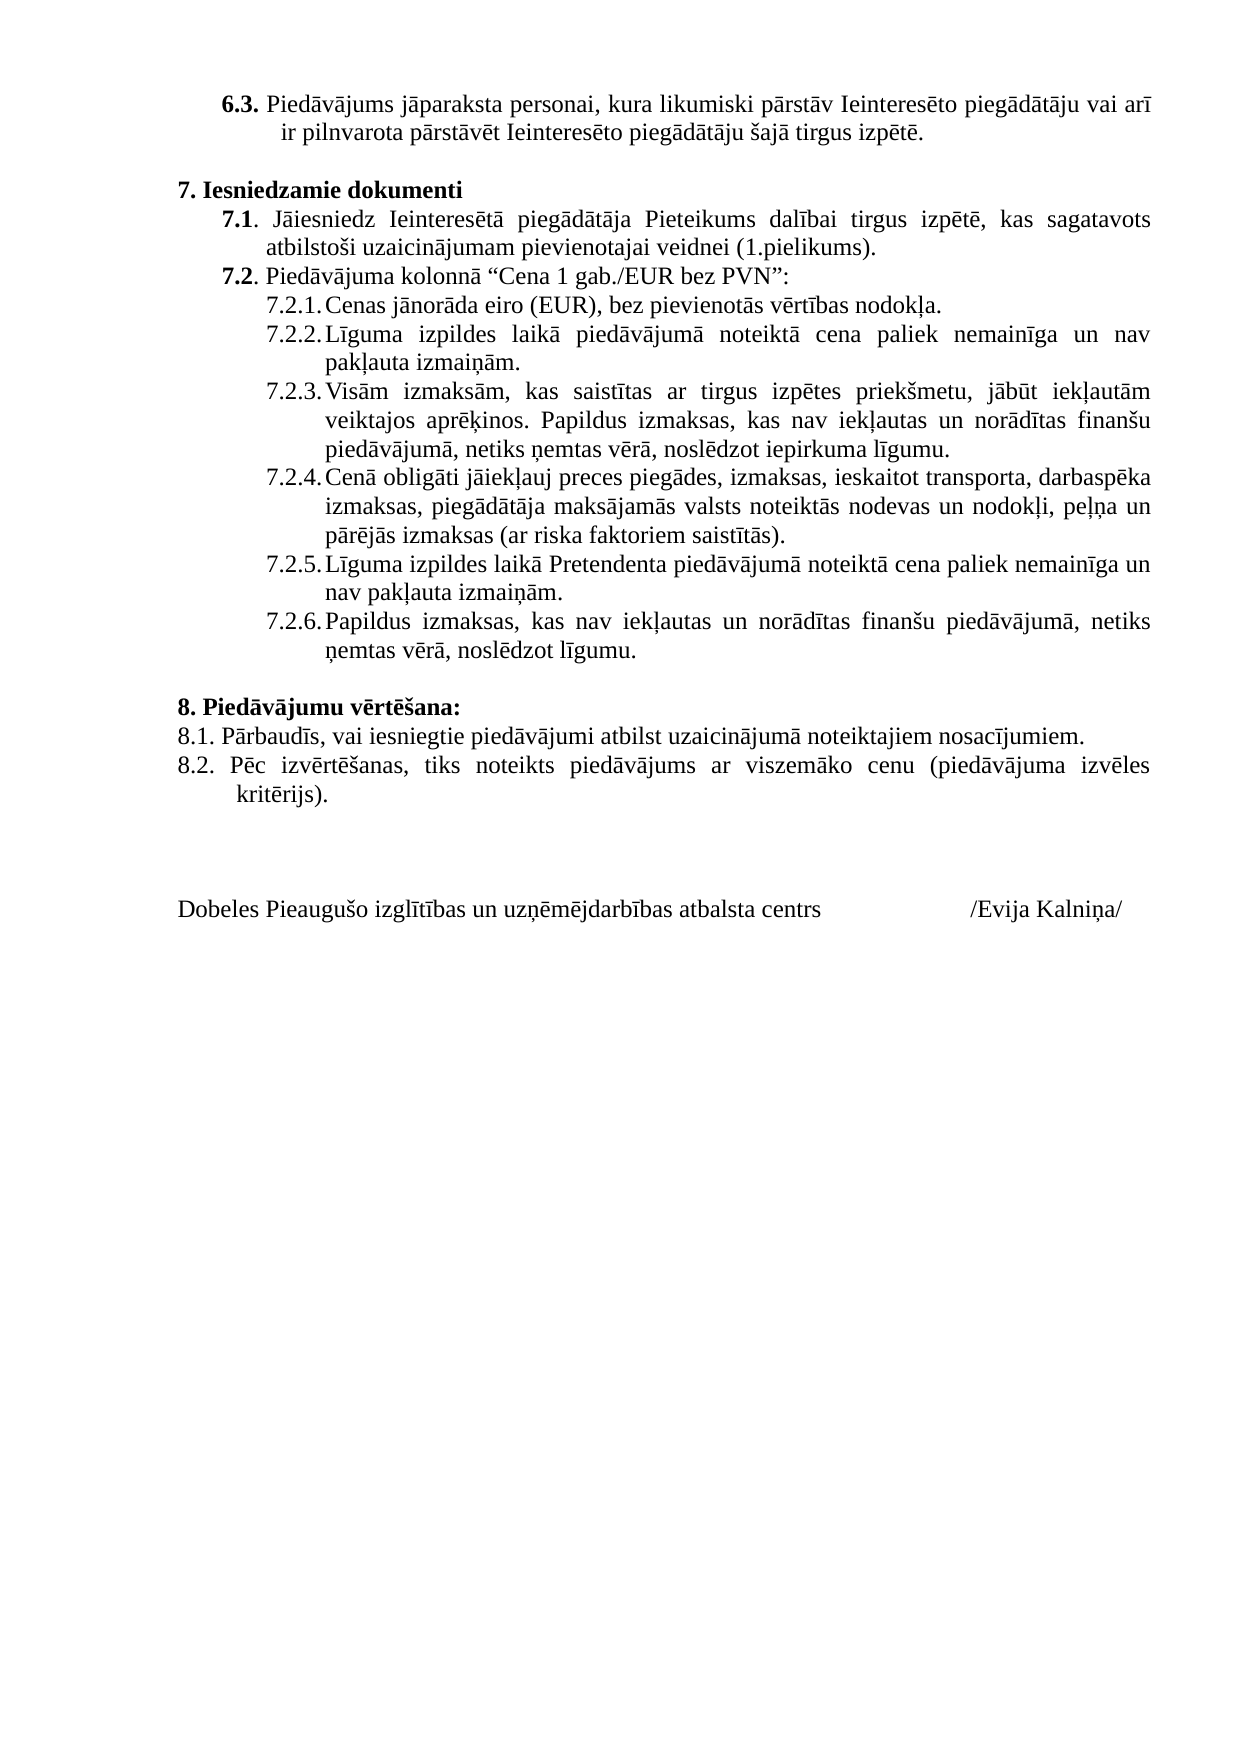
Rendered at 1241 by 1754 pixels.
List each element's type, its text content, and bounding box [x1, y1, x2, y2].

list Cenā obligāti jāiekļauj preces piegādes, izmaksas, ieskaitot transporta, darbaspēka izmaksas, piegādātāja maksājamās valsts noteiktās nodevas un nodokļi, peļņa un pārējās izmaksas (ar riska faktoriem saistītās). [266, 462, 1152, 549]
list Līguma izpildes laikā Pretendenta piedāvājumā noteiktā cena paliek nemainīga un nav pakļauta izmaiņām. [266, 549, 1152, 606]
text Dobeles Pieaugušo izglītības un uzņēmējdarbības atbalsta centrs /Evija Kalniņa/ [177, 894, 1152, 922]
text 8.2. Pēc izvērtēšanas, tiks noteikts piedāvājums ar viszemāko cenu (piedāvājuma izvēles kritērijs). [177, 750, 1152, 807]
text 7.2. Piedāvājuma kolonnā “Cena 1 gab./EUR bez PVN”: [222, 261, 1152, 290]
list Visām izmaksām, kas saistītas ar tirgus izpētes priekšmetu, jābūt iekļautām veiktajos aprēķinos. Papildus izmaksas, kas nav iekļautas un norādītas finanšu piedāvājumā, netiks ņemtas vērā, noslēdzot iepirkuma līgumu. [266, 376, 1152, 462]
text 6.3. Piedāvājums jāparaksta personai, kura likumiski pārstāv Ieinteresēto piegādātāju vai arī ir pilnvarota pārstāvēt Ieinteresēto piegādātāju šajā tirgus izpētē. [221, 89, 1152, 146]
list Papildus izmaksas, kas nav iekļautas un norādītas finanšu piedāvājumā, netiks ņemtas vērā, noslēdzot līgumu. [266, 606, 1152, 664]
text 7. Iesniedzamie dokumenti [177, 175, 1152, 204]
list Cenas jānorāda eiro (EUR), bez pievienotās vērtības nodokļa. [266, 290, 1152, 319]
list Līguma izpildes laikā piedāvājumā noteiktā cena paliek nemainīga un nav pakļauta izmaiņām. [266, 319, 1152, 376]
list 8.1. Pārbaudīs, vai iesniegtie piedāvājumi atbilst uzaicinājumā noteiktajiem nosacījumiem. [177, 721, 1152, 750]
text 7.1. Jāiesniedz Ieinteresētā piegādātāja Pieteikums dalībai tirgus izpētē, kas sagatavots atbilstoši uzaicinājumam pievienotajai veidnei (1.pielikums). [222, 204, 1152, 261]
list 8. Piedāvājumu vērtēšana: [177, 692, 1152, 721]
